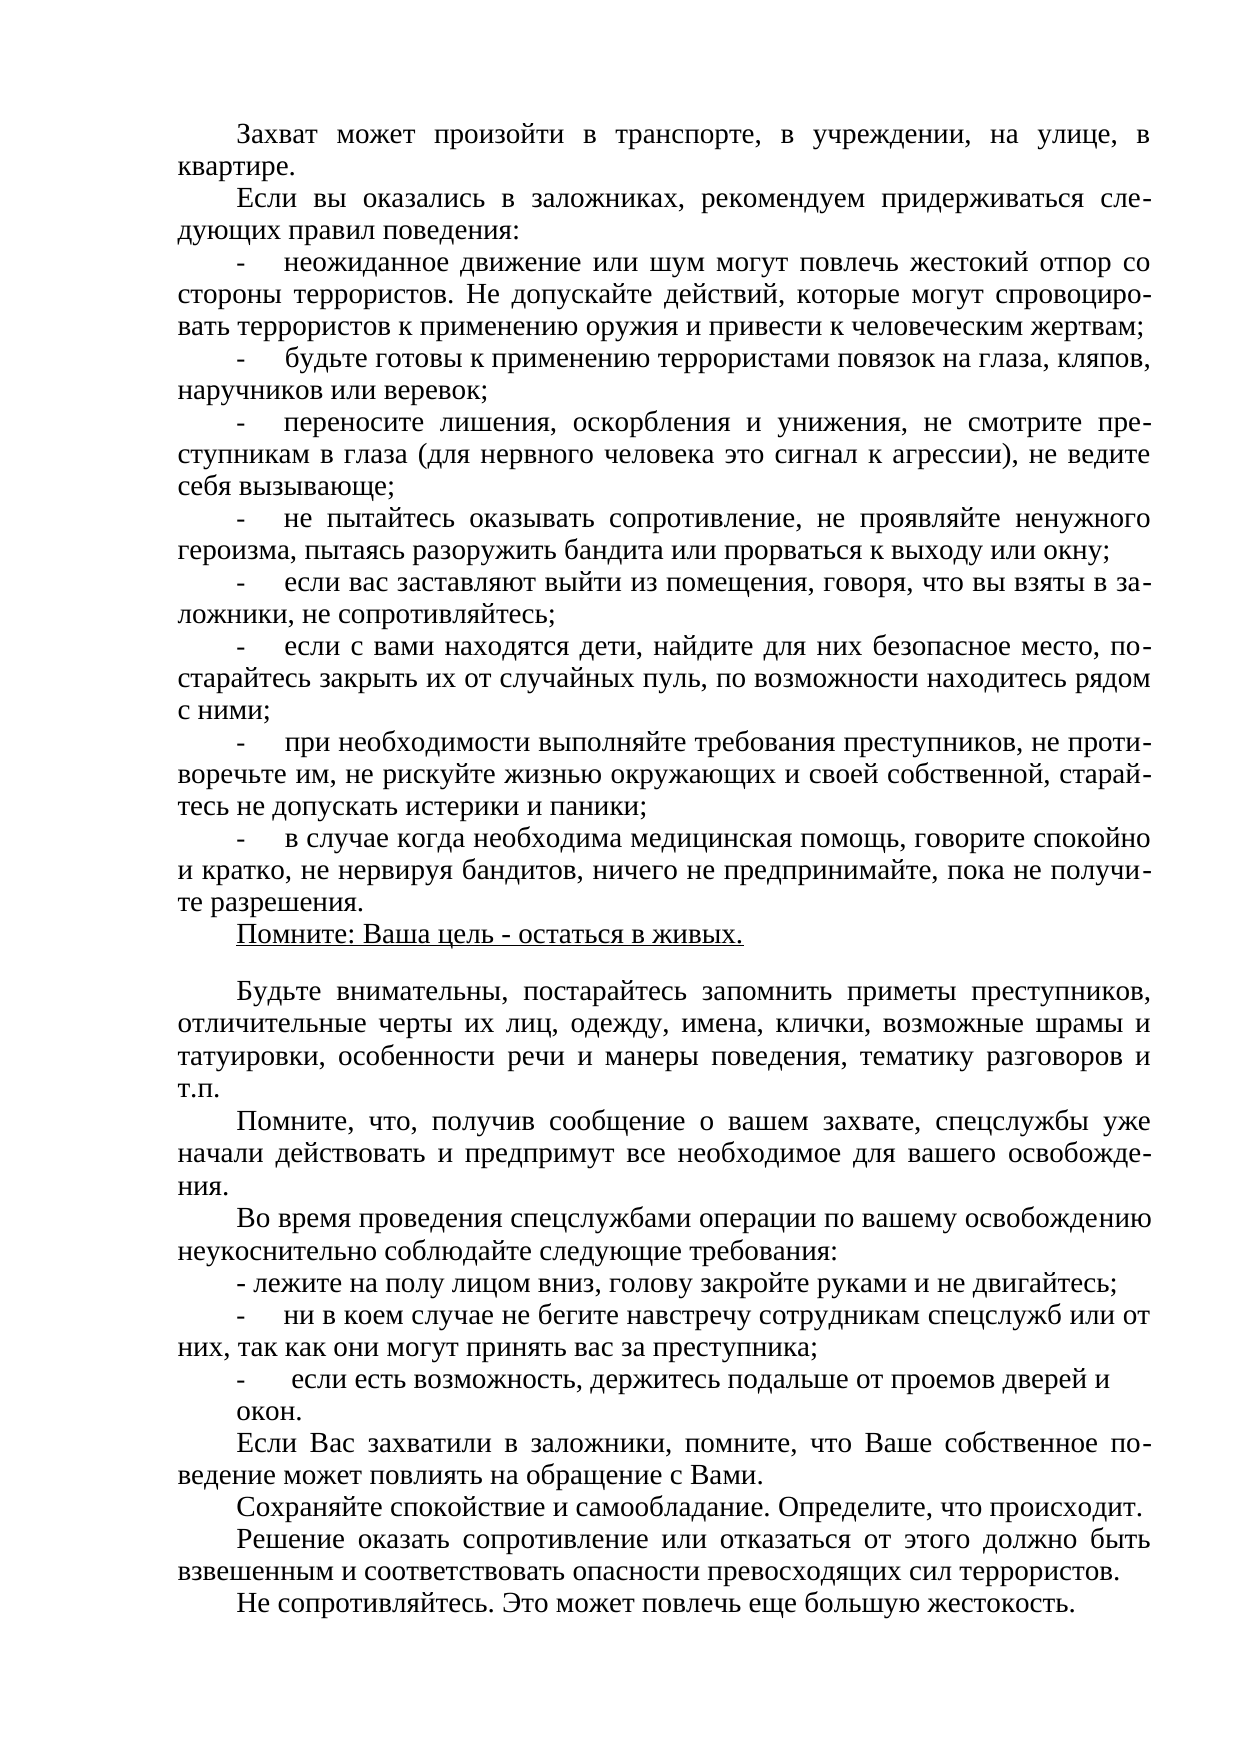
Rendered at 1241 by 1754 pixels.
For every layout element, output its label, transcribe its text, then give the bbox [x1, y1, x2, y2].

text окон. [177, 1395, 1152, 1427]
list не пытайтесь оказывать сопротивление, не проявляйте ненужного героизма, пытаясь разоружить бандита или прорваться к выходу или окну; [177, 502, 1152, 566]
list будьте готовы к применению террористами повязок на глаза, кляпов, наручников или веревок; [177, 342, 1152, 406]
text Во время проведения спецслужбами операции по вашему освобождению неукоснительно соблюдайте следующие требования: [177, 1202, 1152, 1267]
list неожиданное движение или шум могут повлечь жестокий отпор со стороны террористов. Не допускайте действий, которые могут спровоцировать террористов к применению оружия и привести к человеческим жертвам; [177, 246, 1152, 342]
list переносите лишения, оскорбления и унижения, не смотрите преступникам в глаза (для нервного человека это сигнал к агрессии), не ведите себя вызывающе; [177, 406, 1152, 502]
list ни в коем случае не бегите навстречу сотрудникам спецслужб или от них, так как они могут принять вас за преступника; [177, 1299, 1152, 1363]
list если вас заставляют выйти из помещения, говоря, что вы взяты в заложники, не сопротивляйтесь; [177, 566, 1152, 630]
text Будьте внимательны, постарайтесь запомнить приметы преступников, отличительные черты их лиц, одежду, имена, клички, возможные шрамы и татуировки, особенности речи и манеры поведения, тематику разговоров и т.п. [177, 974, 1152, 1104]
text Помните, что, получив сообщение о вашем захвате, спецслужбы уже начали действовать и предпримут все необходимое для вашего освобождения. [177, 1104, 1152, 1202]
text - лежите на полу лицом вниз, голову закройте руками и не двигайтесь; [177, 1267, 1152, 1299]
text Захват может произойти в транспорте, в учреждении, на улице, в квартире. [177, 118, 1152, 182]
text Решение оказать сопротивление или отказаться от этого должно быть взвешенным и соответствовать опасности превосходящих сил террористов. [177, 1523, 1152, 1587]
list если с вами находятся дети, найдите для них безопасное место, постарайтесь закрыть их от случайных пуль, по возможности находитесь рядом с ними; [177, 630, 1152, 726]
text Не сопротивляйтесь. Это может повлечь еще большую жестокость. [177, 1587, 1152, 1619]
text Сохраняйте спокойствие и самообладание. Определите, что происходит. [177, 1491, 1152, 1523]
list при необходимости выполняйте требования преступников, не противоречьте им, не рискуйте жизнью окружающих и своей собственной, старайтесь не допускать истерики и паники; [177, 726, 1152, 822]
list в случае когда необходима медицинская помощь, говорите спокойно и кратко, не нервируя бандитов, ничего не предпринимайте, пока не получите разрешения. [177, 822, 1152, 918]
text Помните: Ваша цель - остаться в живых. [177, 918, 1152, 949]
text Если вы оказались в заложниках, рекомендуем придерживаться следующих правил поведения: [177, 182, 1152, 246]
text Если Вас захватили в заложники, помните, что Ваше собственное поведение может повлиять на обращение с Вами. [177, 1427, 1152, 1491]
list если есть возможность, держитесь подальше от проемов дверей и [177, 1363, 1152, 1395]
